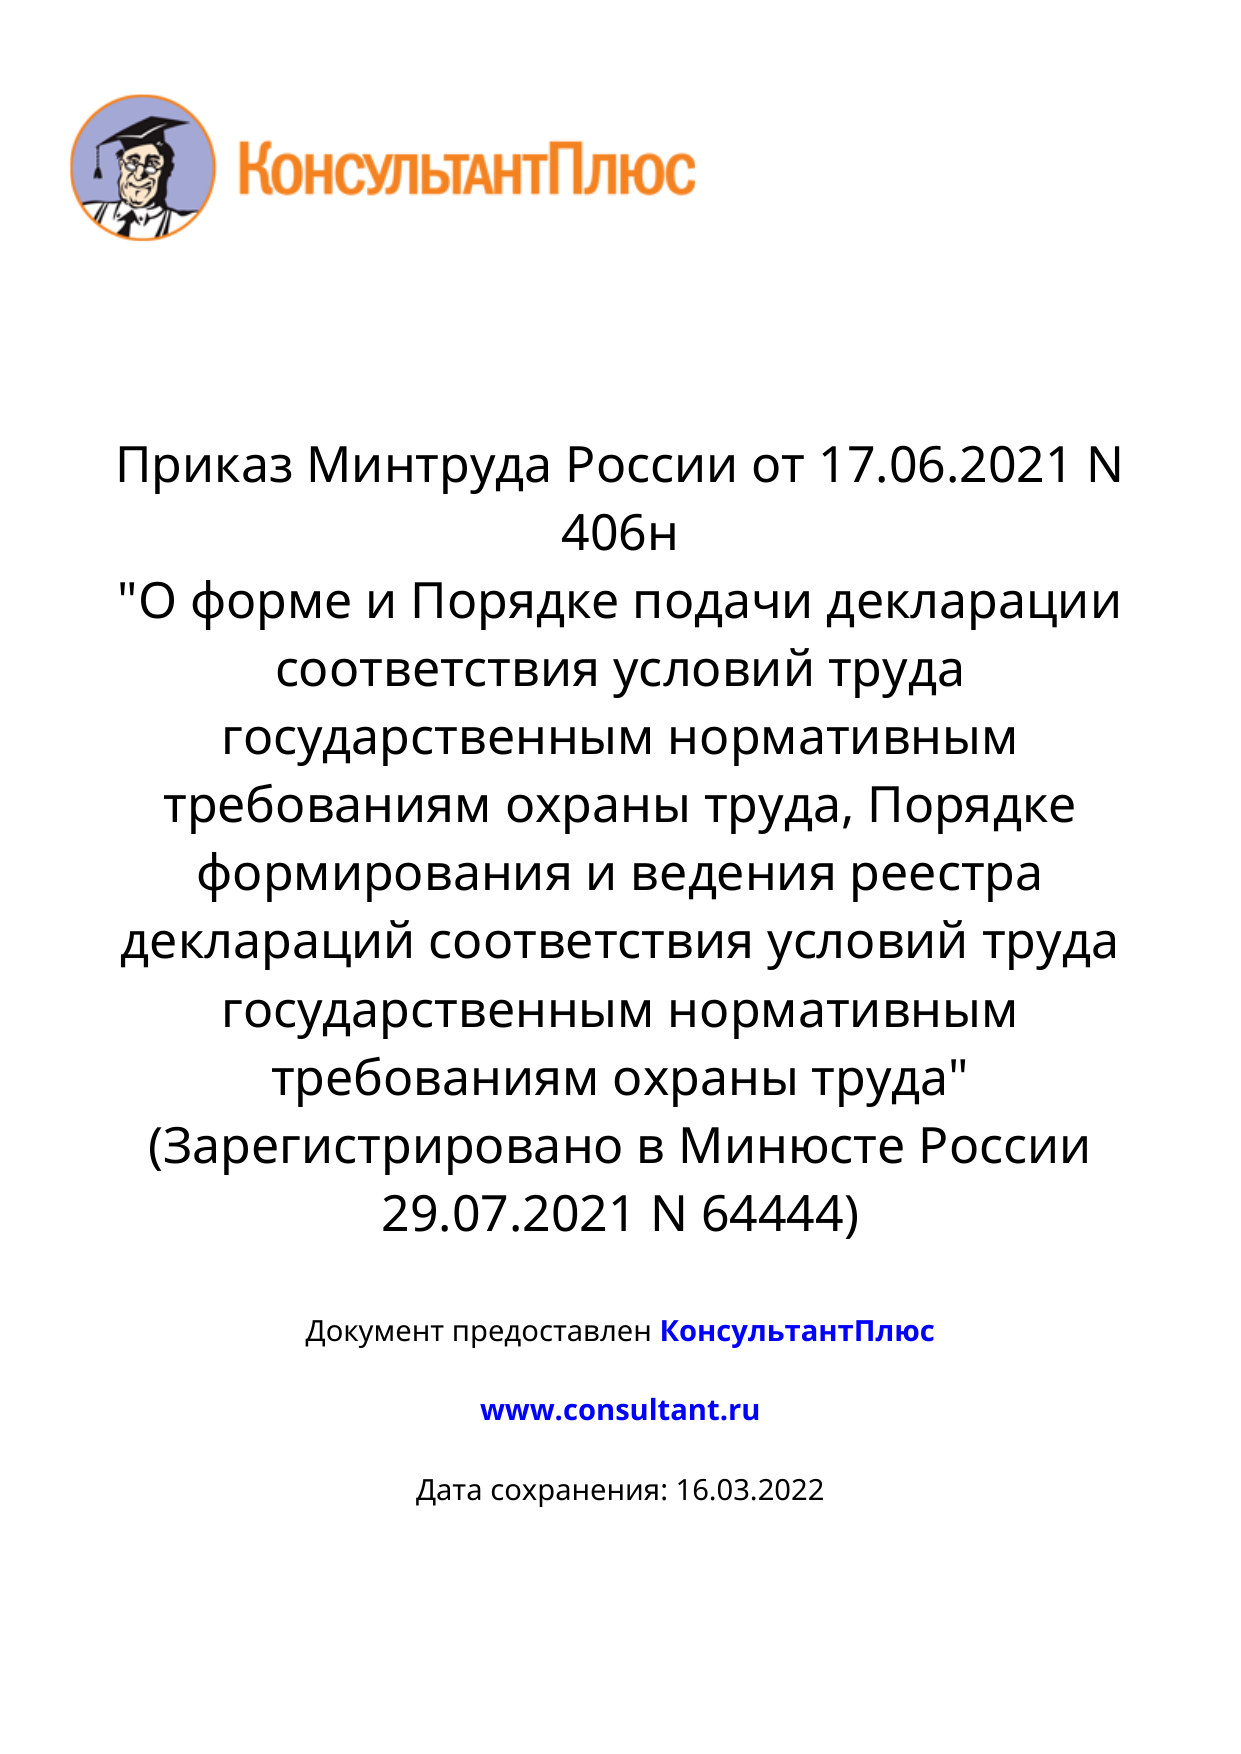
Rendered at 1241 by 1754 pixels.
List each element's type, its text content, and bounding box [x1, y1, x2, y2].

table_cell Документ предоставлен КонсультантПлюс www.consultant.ru Дата сохранения: 16.03.2022 [62, 1272, 1178, 1587]
picture [70, 93, 696, 243]
table_header [62, 88, 1178, 403]
table_cell Приказ Минтруда России от 17.06.2021 N 406н "О форме и Порядке подачи декларации соответствия условий труда государственным нормативным требованиям охраны труда, Порядке формирования и ведения реестра деклараций соответствия условий труда государственным нормативным требованиям охраны труда" (Зарегистрировано в Минюсте России 29.07.2021 N 64444) [62, 403, 1178, 1272]
